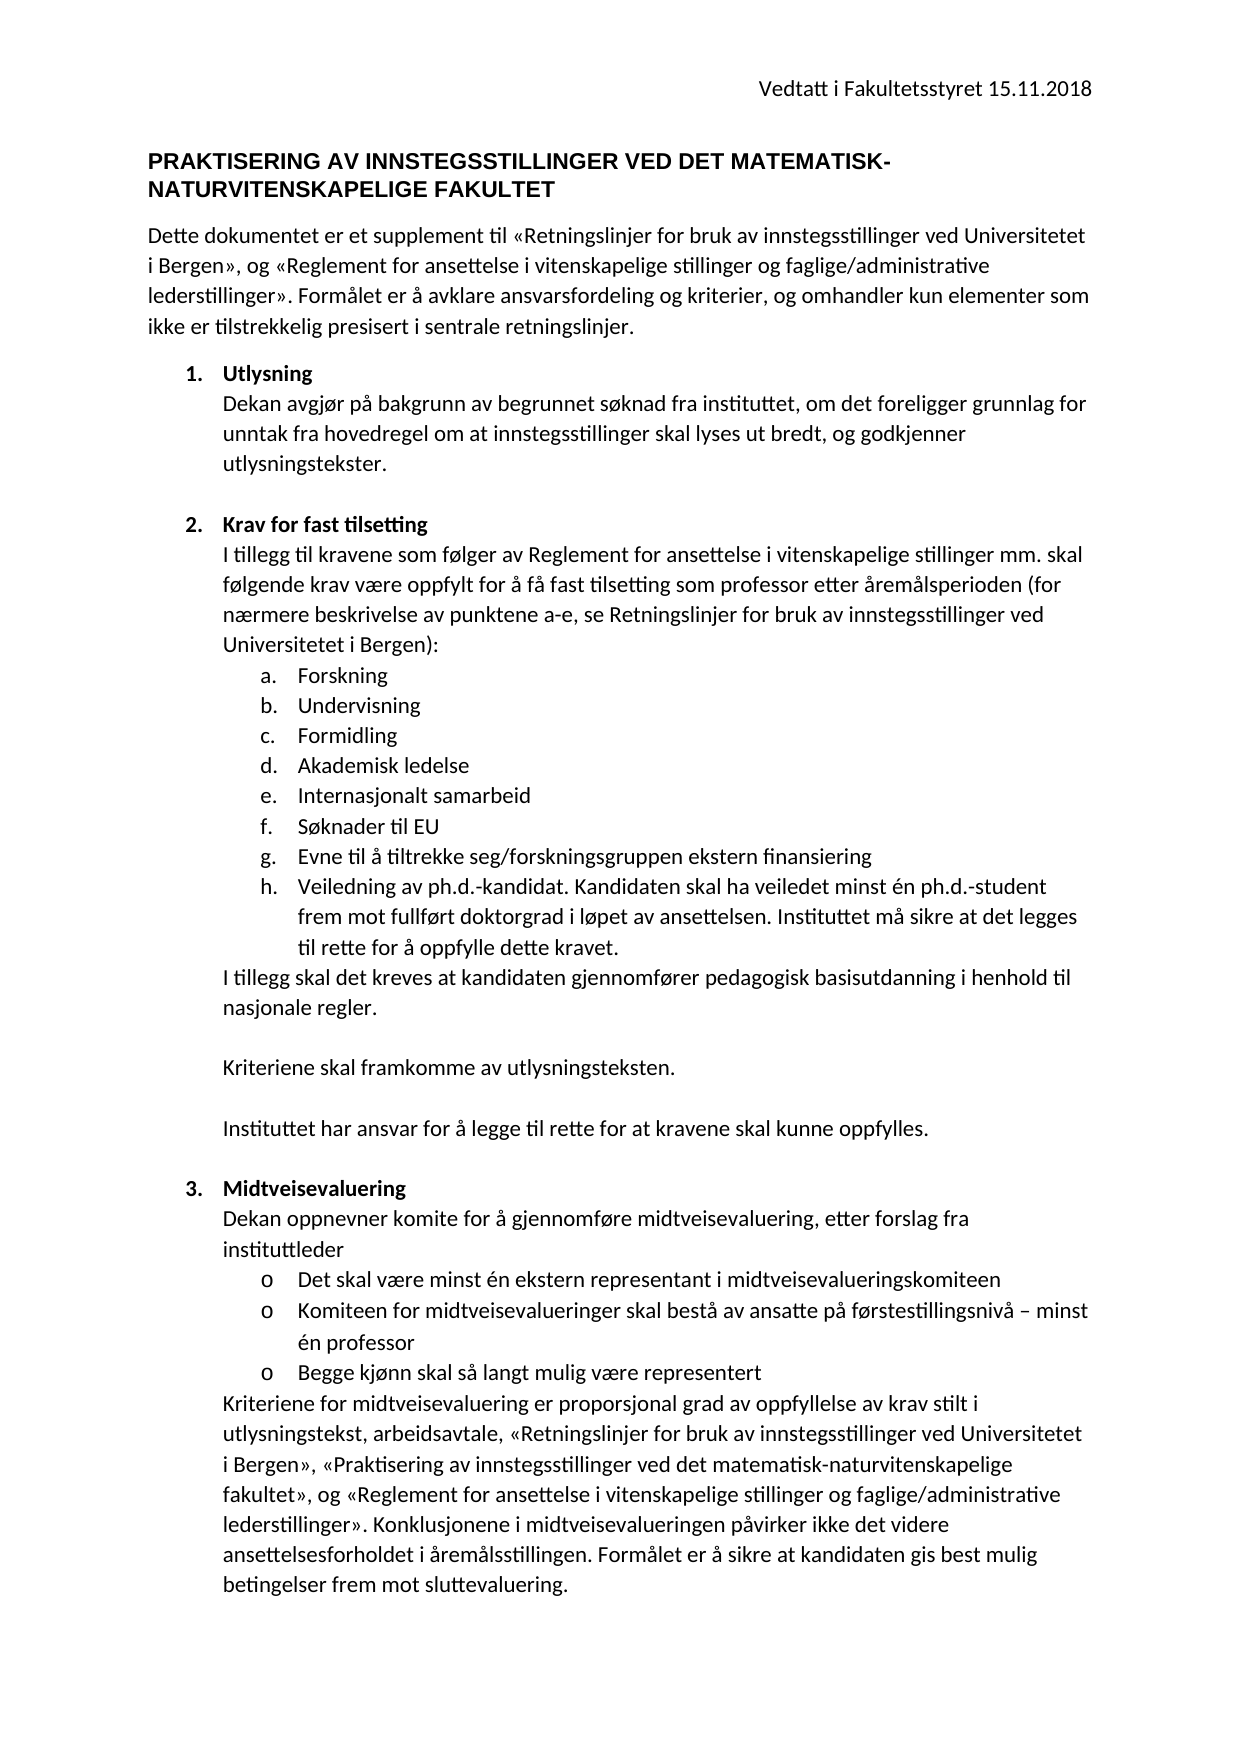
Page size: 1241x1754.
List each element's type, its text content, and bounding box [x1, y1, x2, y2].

list Begge kjønn skal så langt mulig være representert [260, 1358, 1093, 1387]
list Dekan avgjør på bakgrunn av begrunnet søknad fra instituttet, om det foreligger grunnlag for unntak fra hovedregel om at innstegsstillinger skal lyses ut bredt, og godkjenner utlysningstekster. [223, 389, 1093, 477]
text Dette dokumentet er et supplement til «Retningslinjer for bruk av innstegsstillinger ved Universitetet i Bergen», og «Reglement for ansettelse i vitenskapelige stillinger og faglige/administrative lederstillinger». Formålet er å avklare ansvarsfordeling og kriterier, og omhandler kun elementer som ikke er tilstrekkelig presisert i sentrale retningslinjer. [148, 221, 1093, 340]
list Internasjonalt samarbeid [260, 782, 1093, 809]
list Instituttet har ansvar for å legge til rette for at kravene skal kunne oppfylles. [223, 1114, 1093, 1142]
list Evne til å tiltrekke seg/forskningsgruppen ekstern finansiering [260, 842, 1093, 870]
list Kriteriene skal framkomme av utlysningsteksten. [223, 1053, 1093, 1081]
list Akademisk ledelse [260, 751, 1093, 779]
list Forskning [260, 661, 1093, 689]
list Midtveisevaluering [185, 1174, 1093, 1202]
list Utlysning [185, 359, 1093, 387]
list Undervisning [260, 691, 1093, 719]
list I tillegg skal det kreves at kandidaten gjennomfører pedagogisk basisutdanning i henhold til nasjonale regler. [223, 963, 1093, 1021]
list Dekan oppnevner komite for å gjennomføre midtveisevaluering, etter forslag fra instituttleder [223, 1204, 1093, 1263]
list Formidling [260, 721, 1093, 749]
list Søknader til EU [260, 812, 1093, 840]
list Kriteriene for midtveisevaluering er proporsjonal grad av oppfyllelse av krav stilt i utlysningstekst, arbeidsavtale, «Retningslinjer for bruk av innstegsstillinger ved Universitetet i Bergen», «Praktisering av innstegsstillinger ved det matematisk-naturvitenskapelige fakultet», og «Reglement for ansettelse i vitenskapelige stillinger og faglige/administrative lederstillinger». Konklusjonene i midtveisevalueringen påvirker ikke det videre ansettelsesforholdet i åremålsstillingen. Formålet er å sikre at kandidaten gis best mulig betingelser frem mot sluttevaluering. [223, 1389, 1093, 1599]
list Komiteen for midtveisevalueringer skal bestå av ansatte på førstestillingsnivå – minst én professor [260, 1296, 1093, 1356]
list I tillegg til kravene som følger av Reglement for ansettelse i vitenskapelige stillinger mm. skal følgende krav være oppfylt for å få fast tilsetting som professor etter åremålsperioden (for nærmere beskrivelse av punktene a-e, se Retningslinjer for bruk av innstegsstillinger ved Universitetet i Bergen): [223, 540, 1093, 658]
list Krav for fast tilsetting [185, 510, 1093, 538]
text PRAKTISERING AV INNSTEGSSTILLINGER VED DET MATEMATISK-NATURVITENSKAPELIGE FAKULTET [148, 148, 1093, 202]
list Det skal være minst én ekstern representant i midtveisevalueringskomiteen [260, 1265, 1093, 1294]
list Veiledning av ph.d.-kandidat. Kandidaten skal ha veiledet minst én ph.d.-student frem mot fullført doktorgrad i løpet av ansettelsen. Instituttet må sikre at det legges til rette for å oppfylle dette kravet. [260, 872, 1093, 961]
